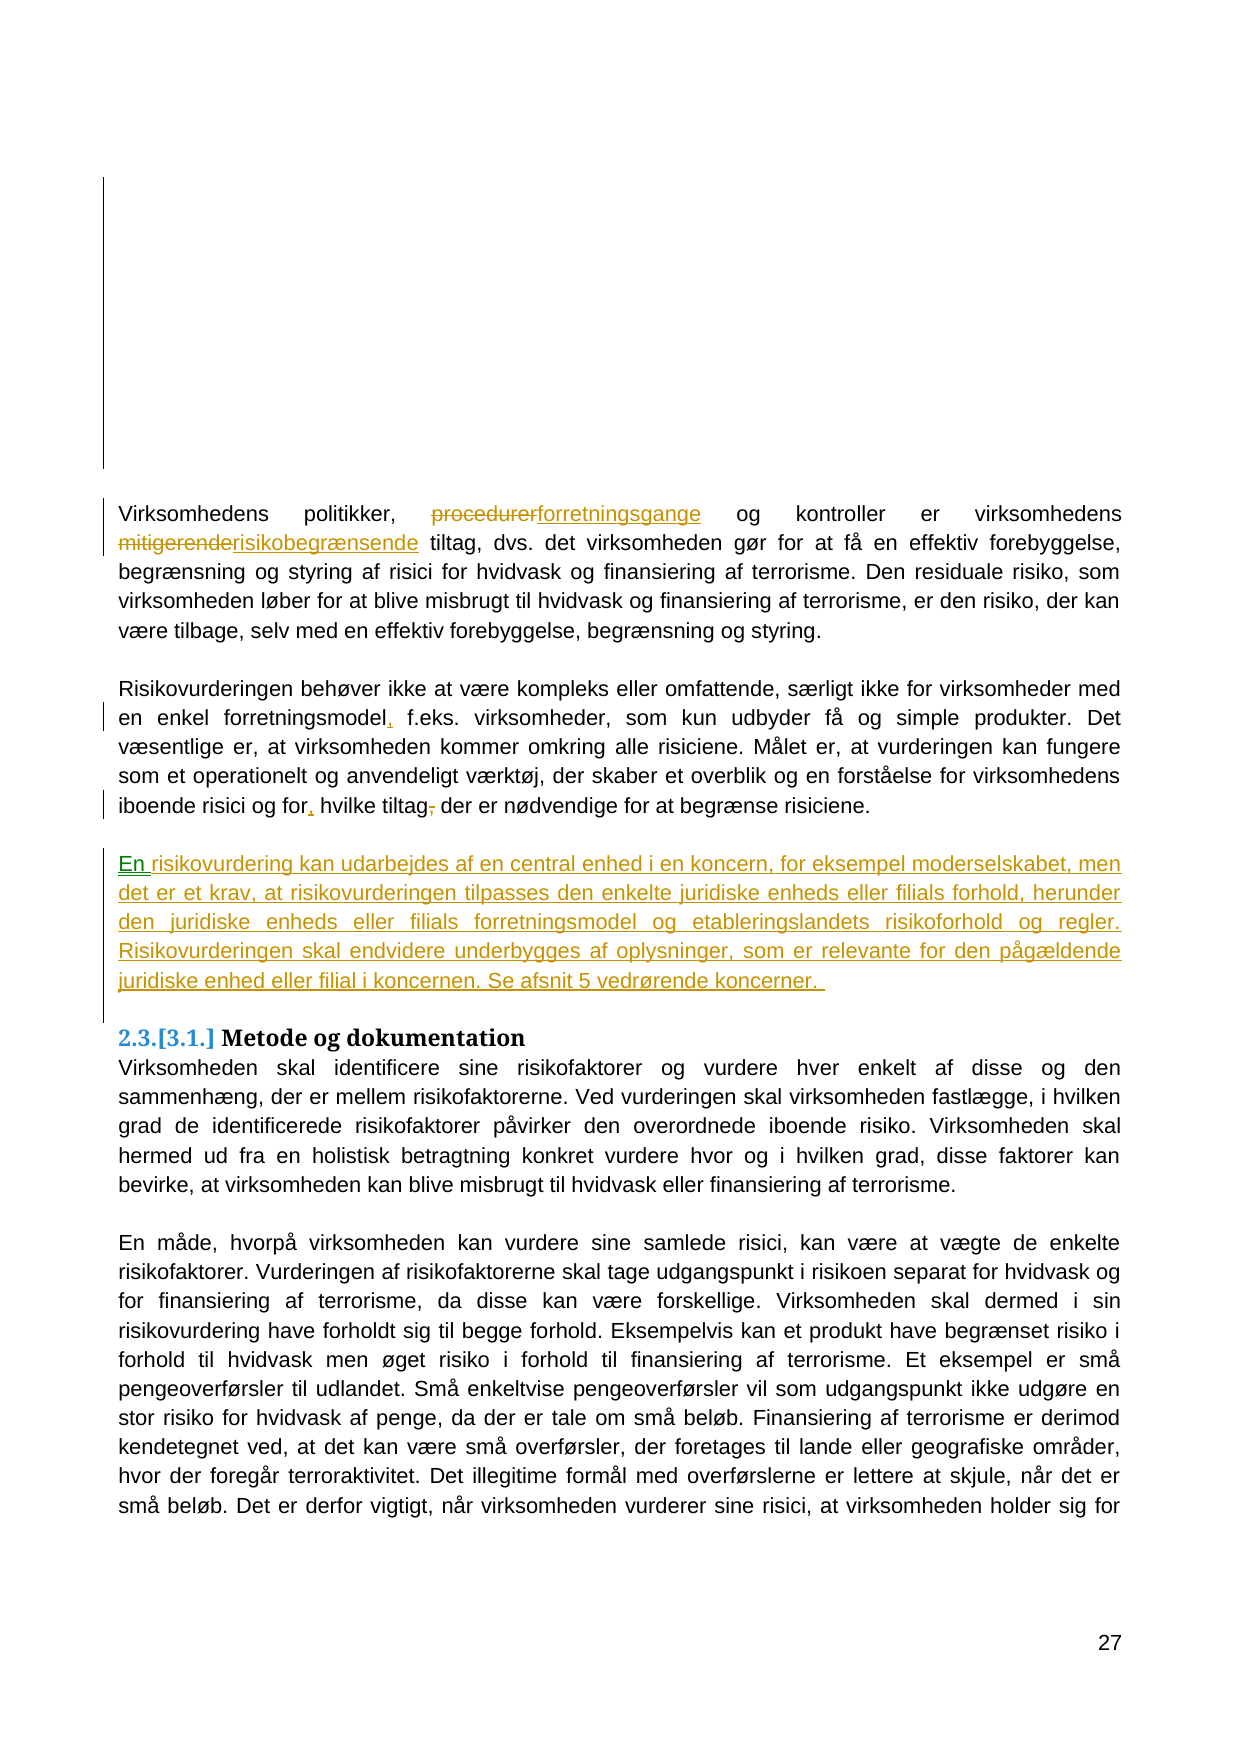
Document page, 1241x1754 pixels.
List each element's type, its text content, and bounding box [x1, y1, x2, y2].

text Virksomhedens politikker, og kontroller er virksomhedens tiltag, dvs. det virksomheden gør for at få en effektiv forebyggelse, begrænsning og styring af risici for hvidvask og finansiering af terrorisme. Den residuale risiko, som virksomheden løber for at blive misbrugt til hvidvask og finansiering af terrorisme, er den risiko, der kan være tilbage, selv med en effektiv forebyggelse, begrænsning og styring. [118, 498, 1122, 644]
subtitle Metode og dokumentation [118, 1023, 1122, 1052]
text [118, 1227, 1122, 1519]
text Risikovurderingen behøver ikke at være kompleks eller omfattende, særligt ikke for virksomheder med en enkel forretningsmodel f.eks. virksomheder, som kun udbyder få og simple produkter. Det væsentlige er, at virksomheden kommer omkring alle risiciene. Målet er, at vurderingen kan fungere som et operationelt og anvendeligt værktøj, der skaber et overblik og en forståelse for virksomhedens iboende risici og for hvilke tiltag der er nødvendige for at begrænse risiciene. [118, 673, 1122, 819]
text Virksomheden skal identificere sine risikofaktorer og vurdere hver enkelt af disse og den sammenhæng, der er mellem risikofaktorerne. Ved vurderingen skal virksomheden fastlægge, i hvilken grad de identificerede risikofaktorer påvirker den overordnede iboende risiko. Virksomheden skal hermed ud fra en holistisk betragtning konkret vurdere hvor og i hvilken grad, disse faktorer kan bevirke, at virksomheden kan blive misbrugt til hvidvask eller finansiering af terrorisme. [118, 1052, 1122, 1198]
